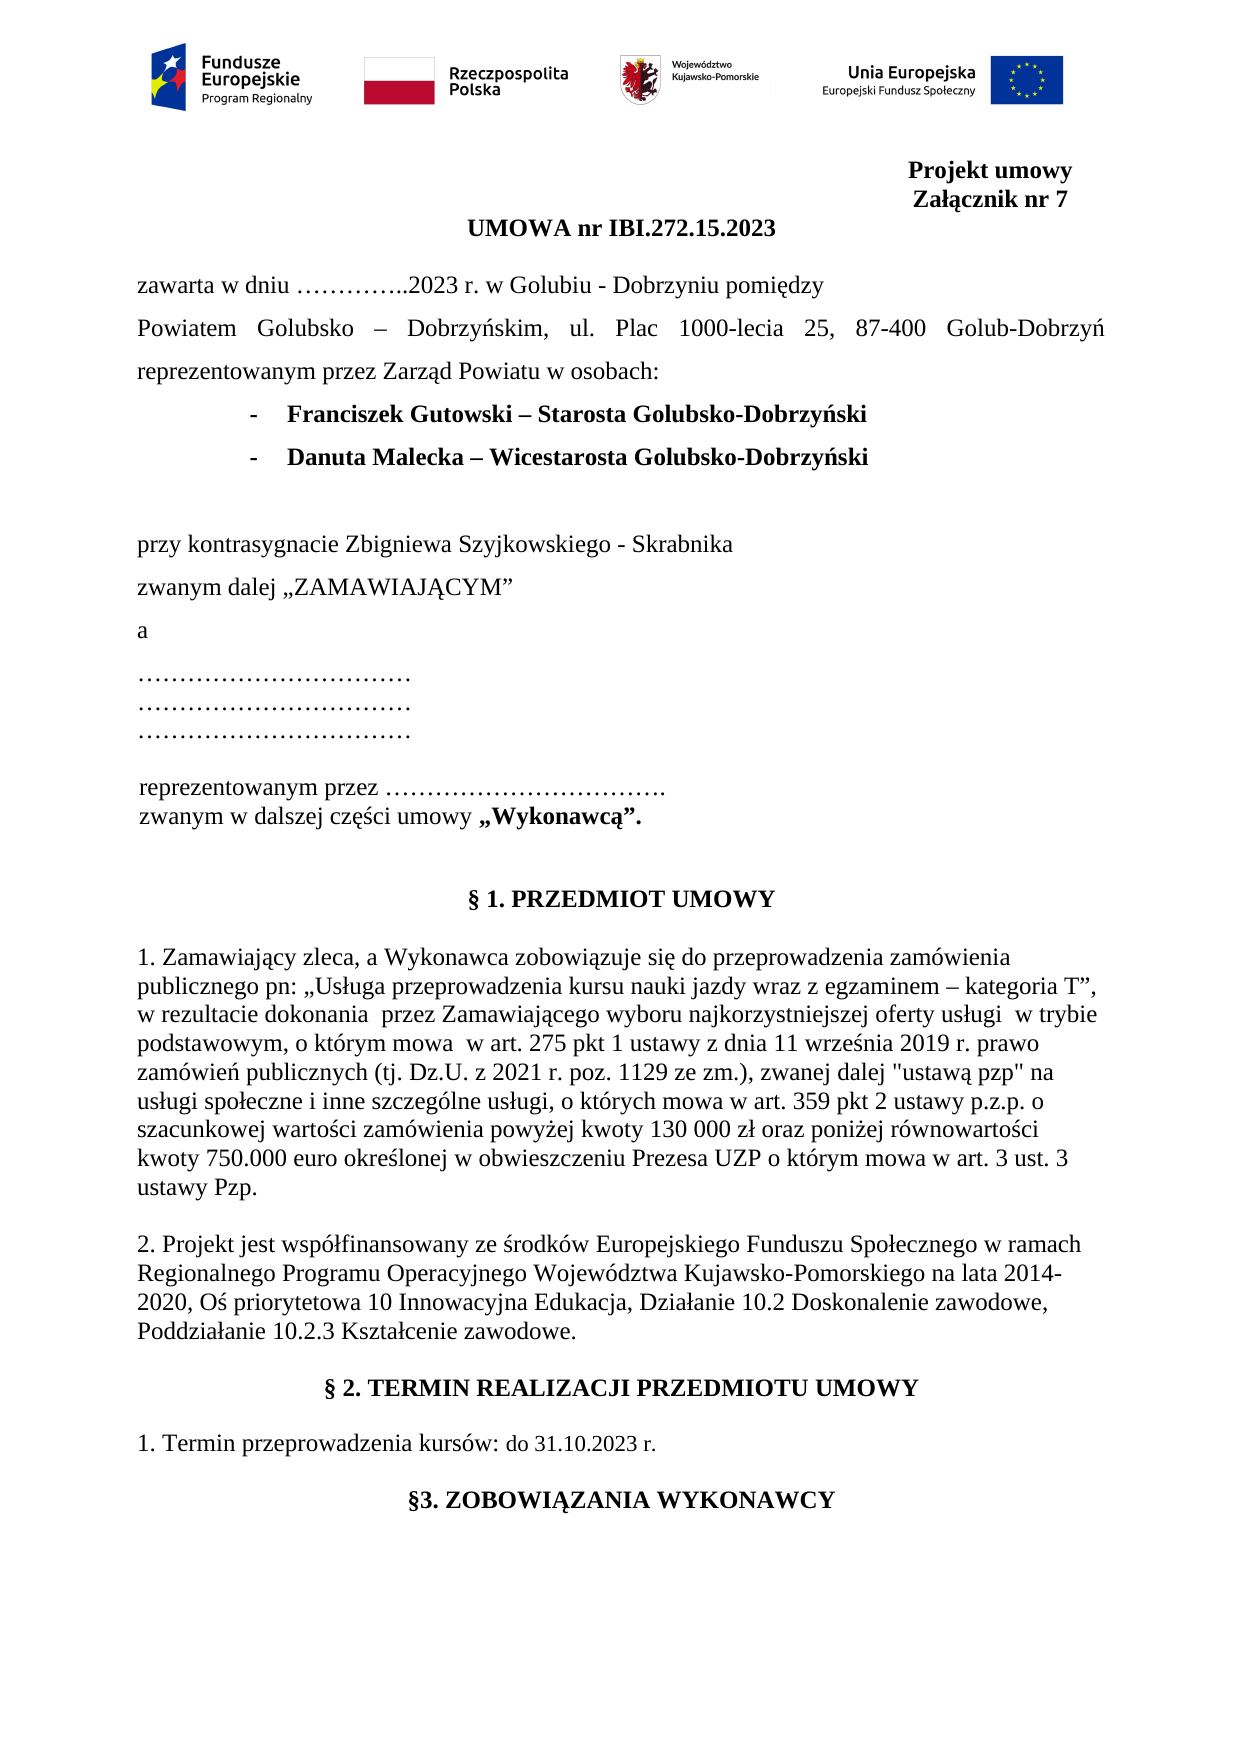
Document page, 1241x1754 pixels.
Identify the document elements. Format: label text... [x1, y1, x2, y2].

picture [136, 28, 1080, 127]
text Projekt umowy [801, 155, 1106, 184]
text 2. Projekt jest współfinansowany ze środków Europejskiego Funduszu Społecznego w ramach Regionalnego Programu Operacyjnego Województwa Kujawsko-Pomorskiego na lata 2014-2020, Oś priorytetowa 10 Innowacyjna Edukacja, Działanie 10.2 Doskonalenie zawodowe, Poddziałanie 10.2.3 Kształcenie zawodowe. [137, 1229, 1106, 1344]
text §3. ZOBOWIĄZANIA WYKONAWCY [137, 1486, 1106, 1514]
list Franciszek Gutowski – Starosta Golubsko-Dobrzyński [249, 399, 1106, 428]
text reprezentowanym przez ……………………………. [139, 773, 1106, 801]
text zwanym w dalszej części umowy „Wykonawcą”. [139, 801, 1106, 830]
text UMOWA nr IBI.272.15.2023 [137, 213, 1106, 241]
text …………………………… [137, 716, 1106, 744]
text zwanym dalej „ZAMAWIAJĄCYM” [137, 572, 1106, 601]
text …………………………… [137, 658, 1106, 687]
text § 1. PRZEDMIOT UMOWY [137, 884, 1106, 913]
list Danuta Malecka – Wicestarosta Golubsko-Dobrzyński [249, 442, 1106, 471]
text 1. Zamawiający zleca, a Wykonawca zobowiązuje się do przeprowadzenia zamówienia publicznego pn: „Usługa przeprowadzenia kursu nauki jazdy wraz z egzaminem – kategoria T”, w rezultacie dokonania przez Zamawiającego wyboru najkorzystniejszej oferty usługi w trybie podstawowym, o którym mowa w art. 275 pkt 1 ustawy z dnia 11 września 2019 r. prawo zamówień publicznych (tj. Dz.U. z 2021 r. poz. 1129 ze zm.), zwanej dalej "ustawą pzp" na usługi społeczne i inne szczególne usługi, o których mowa w art. 359 pkt 2 ustawy p.z.p. o szacunkowej wartości zamówienia powyżej kwoty 130 000 zł oraz poniżej równowartości kwoty 750.000 euro określonej w obwieszczeniu Prezesa UZP o którym mowa w art. 3 ust. 3 ustawy Pzp. [137, 942, 1106, 1201]
text Załącznik nr 7 [801, 184, 1106, 213]
text …………………………… [137, 687, 1106, 716]
text 1. Termin przeprowadzenia kursów: do 31.10.2023 r. [137, 1431, 1054, 1457]
text § 2. TERMIN REALIZACJI PRZEDMIOTU UMOWY [137, 1373, 1106, 1402]
text zawarta w dniu …………..2023 r. w Golubiu - Dobrzyniu pomiędzy [137, 270, 1106, 299]
text przy kontrasygnacie Zbigniewa Szyjkowskiego - Skrabnika [137, 529, 1106, 557]
text Powiatem Golubsko – Dobrzyńskim, ul. Plac 1000-lecia 25, 87-400 Golub-Dobrzyń reprezentowanym przez Zarząd Powiatu w osobach: [137, 313, 1106, 385]
text a [137, 615, 1106, 644]
